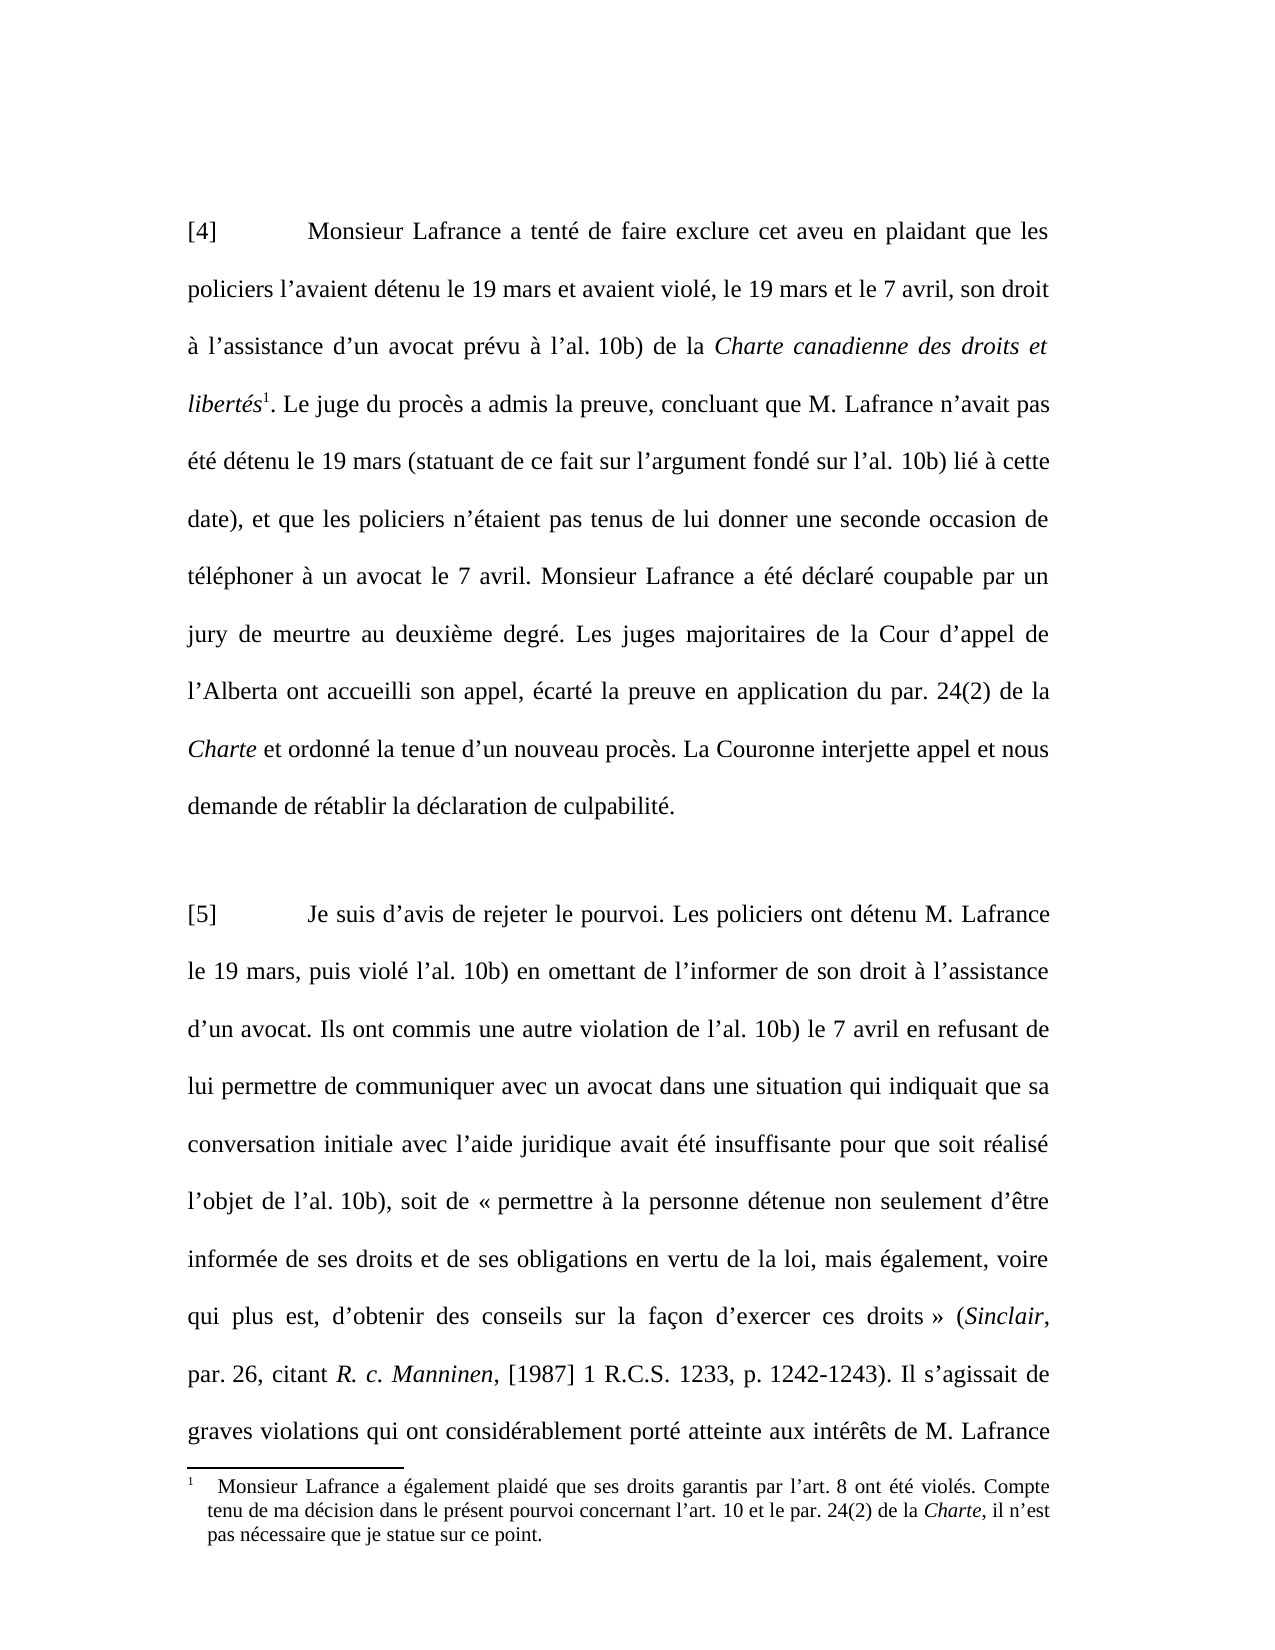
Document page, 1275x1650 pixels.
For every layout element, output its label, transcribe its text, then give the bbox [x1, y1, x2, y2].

list Monsieur Lafrance a tenté de faire exclure cet aveu en plaidant que les policiers l’avaient détenu le 19 mars et avaient violé, le 19 mars et le 7 avril, son droit à l’assistance d’un avocat prévu à l’al. 10b) de la Charte canadienne des droits et libertés. Le juge du procès a admis la preuve, concluant que M. Lafrance n’avait pas été détenu le 19 mars (statuant de ce fait sur l’argument fondé sur l’al. 10b) lié à cette date), et que les policiers n’étaient pas tenus de lui donner une seconde occasion de téléphoner à un avocat le 7 avril. Monsieur Lafrance a été déclaré coupable par un jury de meurtre au deuxième degré. Les juges majoritaires de la Cour d’appel de l’Alberta ont accueilli son appel, écarté la preuve en application du par. 24(2) de la Charte et ordonné la tenue d’un nouveau procès. La Couronne interjette appel et nous demande de rétablir la déclaration de culpabilité. [187, 216, 1050, 820]
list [187, 899, 1050, 1445]
